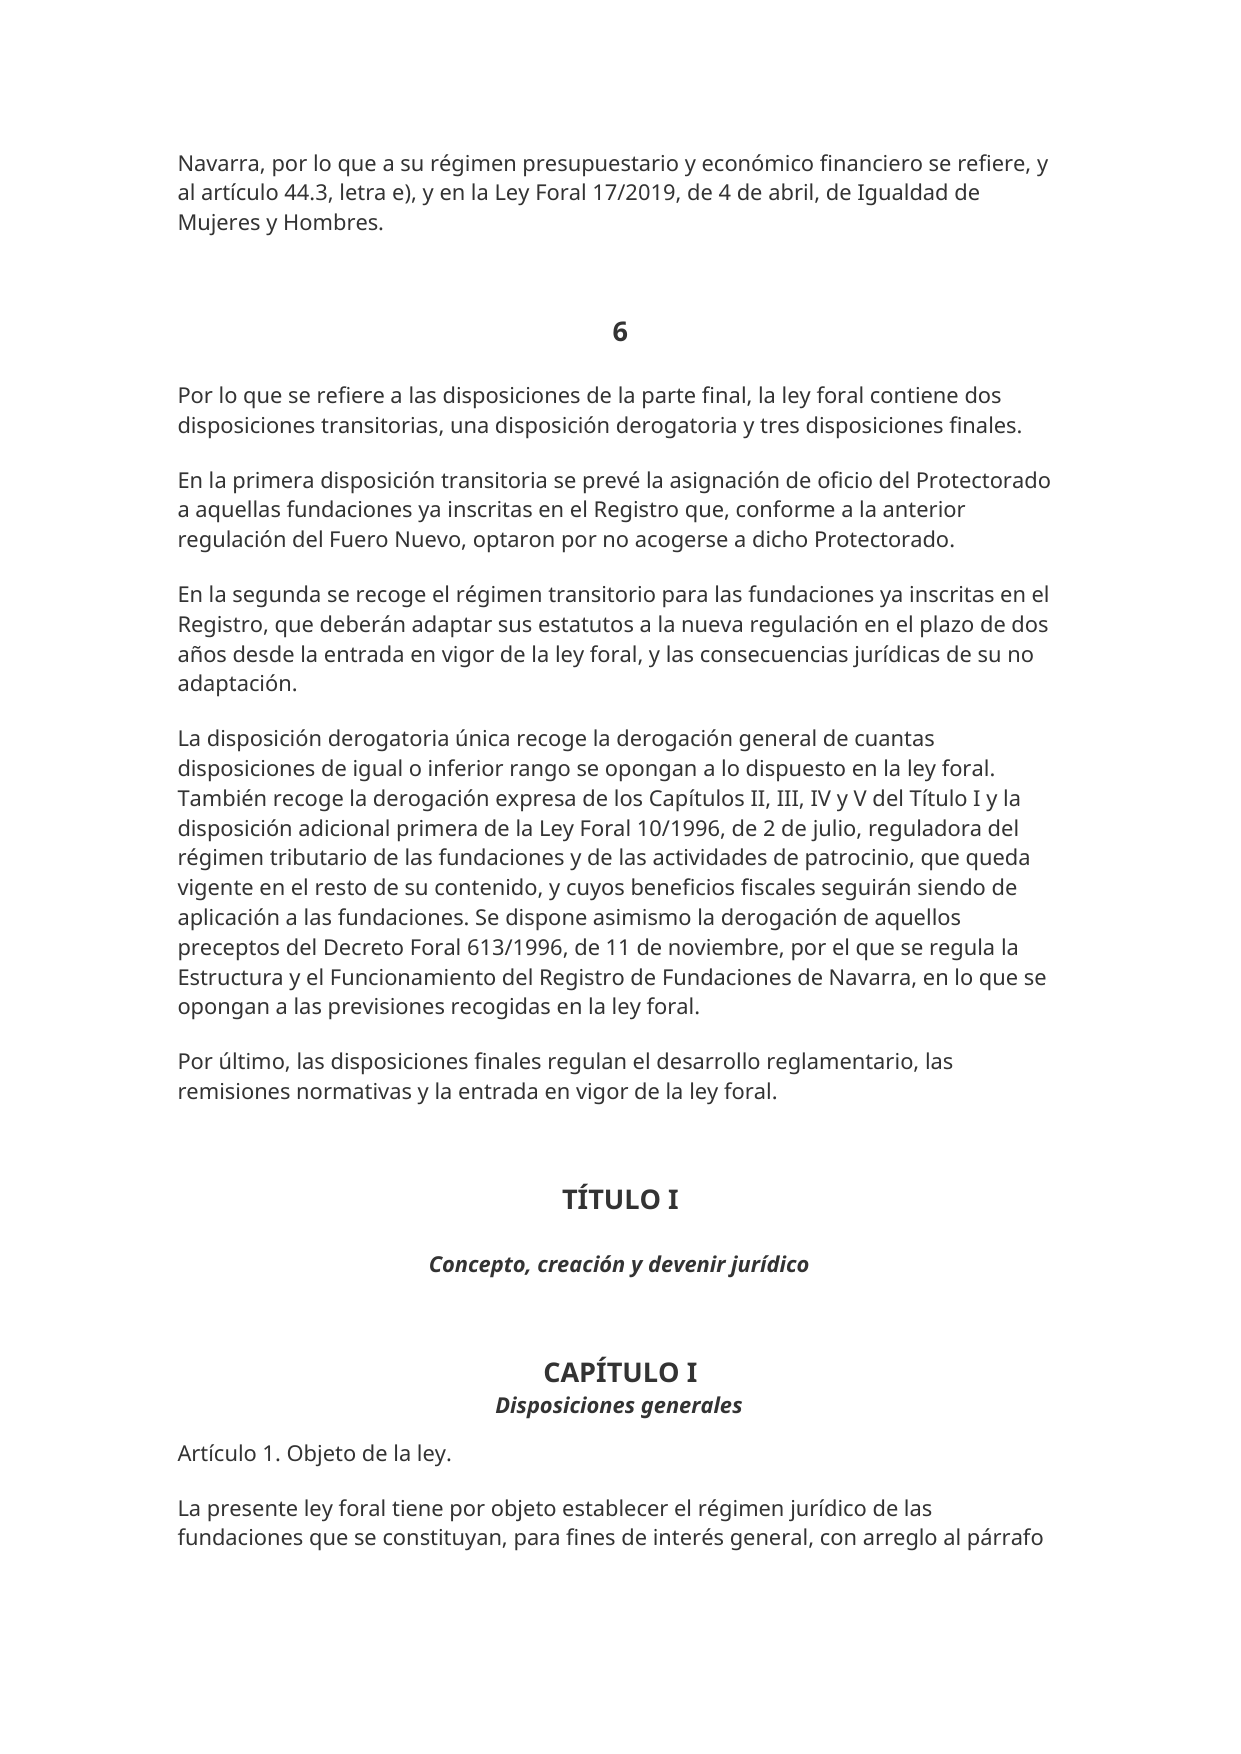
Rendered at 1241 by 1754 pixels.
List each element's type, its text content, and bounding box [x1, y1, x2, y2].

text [177, 1493, 1063, 1552]
text En la primera disposición transitoria se prevé la asignación de oficio del Protectorado a aquellas fundaciones ya inscritas en el Registro que, conforme a la anterior regulación del Fuero Nuevo, optaron por no acogerse a dicho Protectorado. [177, 465, 1063, 554]
text Por último, las disposiciones finales regulan el desarrollo reglamentario, las remisiones normativas y la entrada en vigor de la ley foral. [177, 1046, 1063, 1106]
text TÍTULO I [177, 1181, 1063, 1218]
text Disposiciones generales [177, 1391, 1063, 1420]
text 6 [177, 312, 1063, 349]
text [177, 148, 1063, 237]
text Artículo 1. Objeto de la ley. [177, 1438, 1063, 1468]
text Concepto, creación y devenir jurídico [177, 1249, 1063, 1279]
text La disposición derogatoria única recoge la derogación general de cuantas disposiciones de igual o inferior rango se opongan a lo dispuesto en la ley foral. También recoge la derogación expresa de los Capítulos II, III, IV y V del Título I y la disposición adicional primera de la Ley Foral 10/1996, de 2 de julio, reguladora del régimen tributario de las fundaciones y de las actividades de patrocinio, que queda vigente en el resto de su contenido, y cuyos beneficios fiscales seguirán siendo de aplicación a las fundaciones. Se dispone asimismo la derogación de aquellos preceptos del Decreto Foral 613/1996, de 11 de noviembre, por el que se regula la Estructura y el Funcionamiento del Registro de Fundaciones de Navarra, en lo que se opongan a las previsiones recogidas en la ley foral. [177, 723, 1063, 1021]
text CAPÍTULO I [511, 1354, 729, 1391]
text Por lo que se refiere a las disposiciones de la parte final, la ley foral contiene dos disposiciones transitorias, una disposición derogatoria y tres disposiciones finales. [177, 380, 1063, 440]
text En la segunda se recoge el régimen transitorio para las fundaciones ya inscritas en el Registro, que deberán adaptar sus estatutos a la nueva regulación en el plazo de dos años desde la entrada en vigor de la ley foral, y las consecuencias jurídicas de su no adaptación. [177, 579, 1063, 698]
